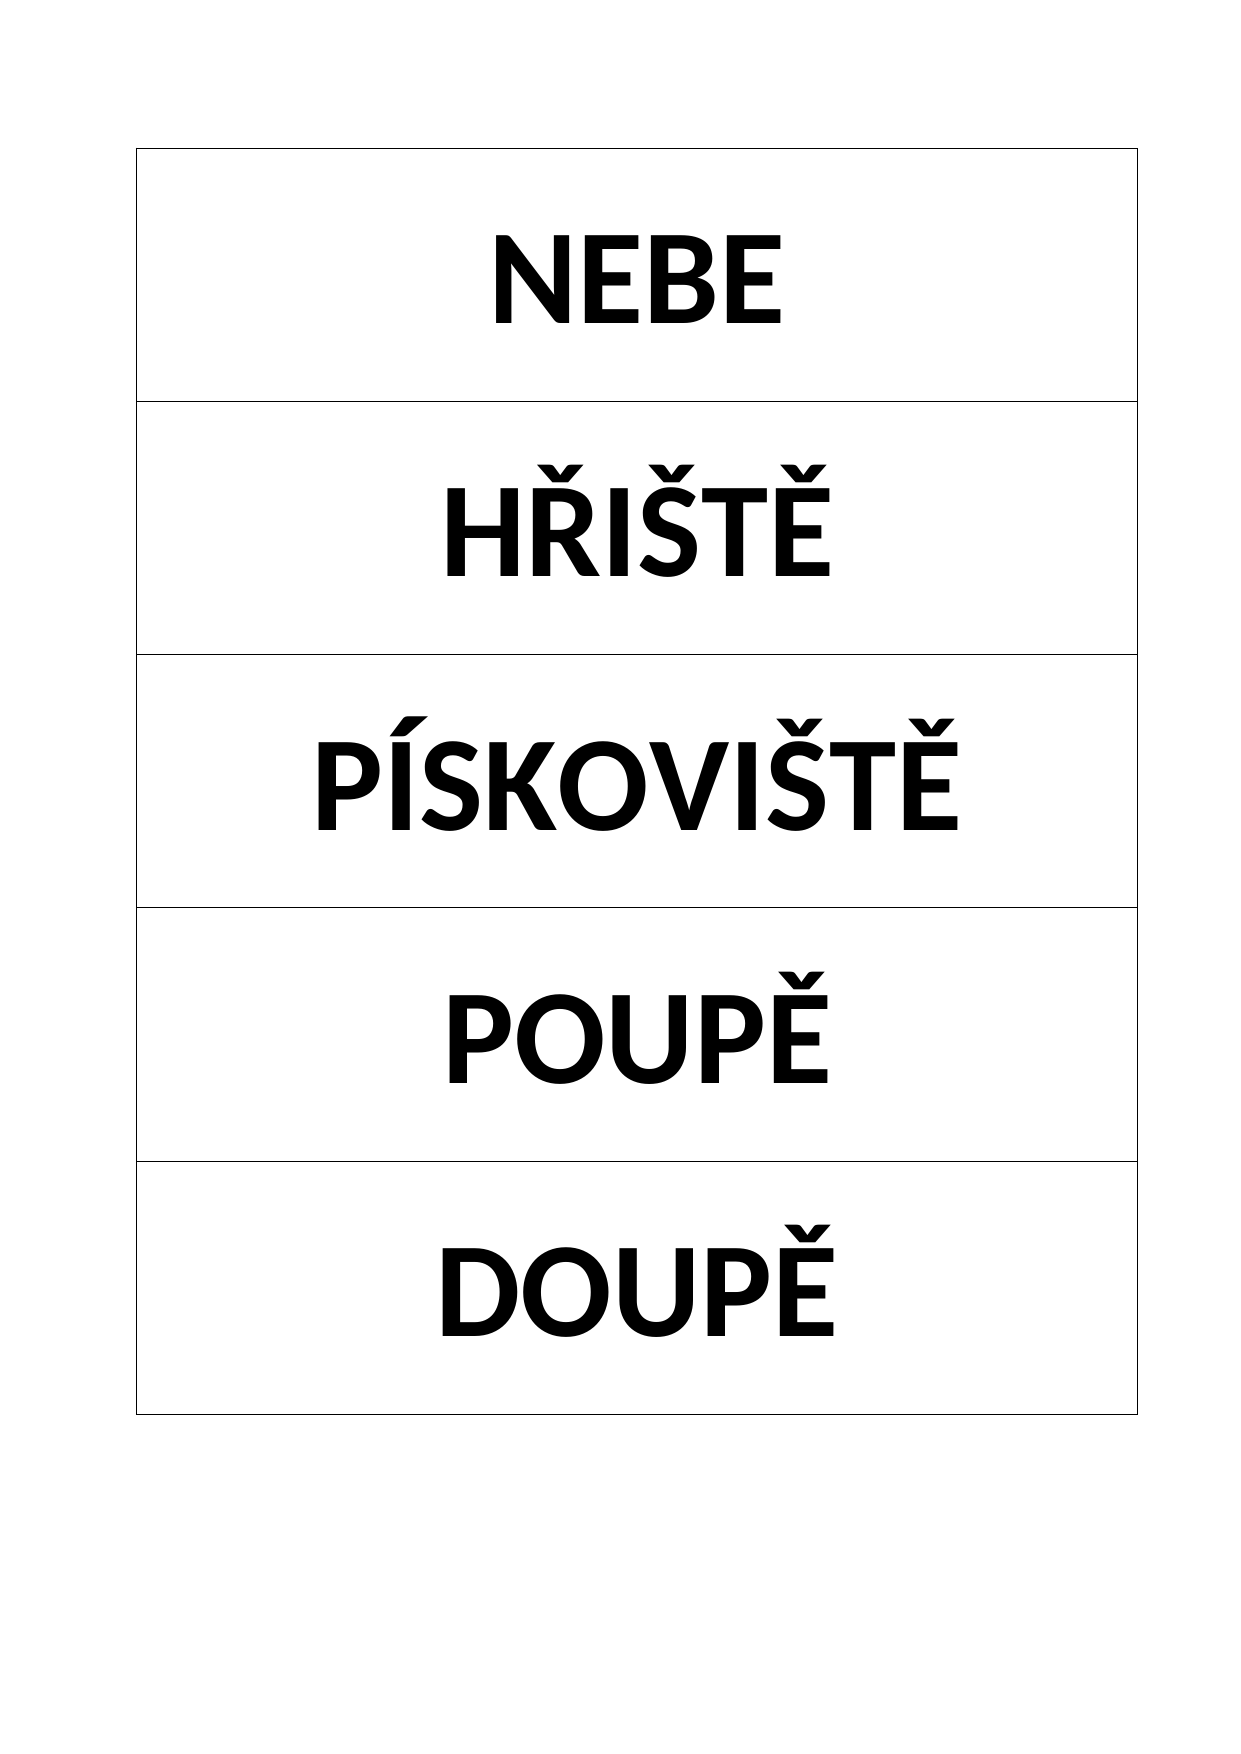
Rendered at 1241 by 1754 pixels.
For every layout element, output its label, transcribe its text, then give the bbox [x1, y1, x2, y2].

table_cell HŘIŠTĚ [137, 402, 1137, 654]
table_cell DOUPĚ [137, 1162, 1137, 1414]
table_cell NEBE [137, 149, 1137, 401]
table_cell PÍSKOVIŠTĚ [137, 655, 1137, 907]
table_cell POUPĚ [137, 908, 1137, 1161]
